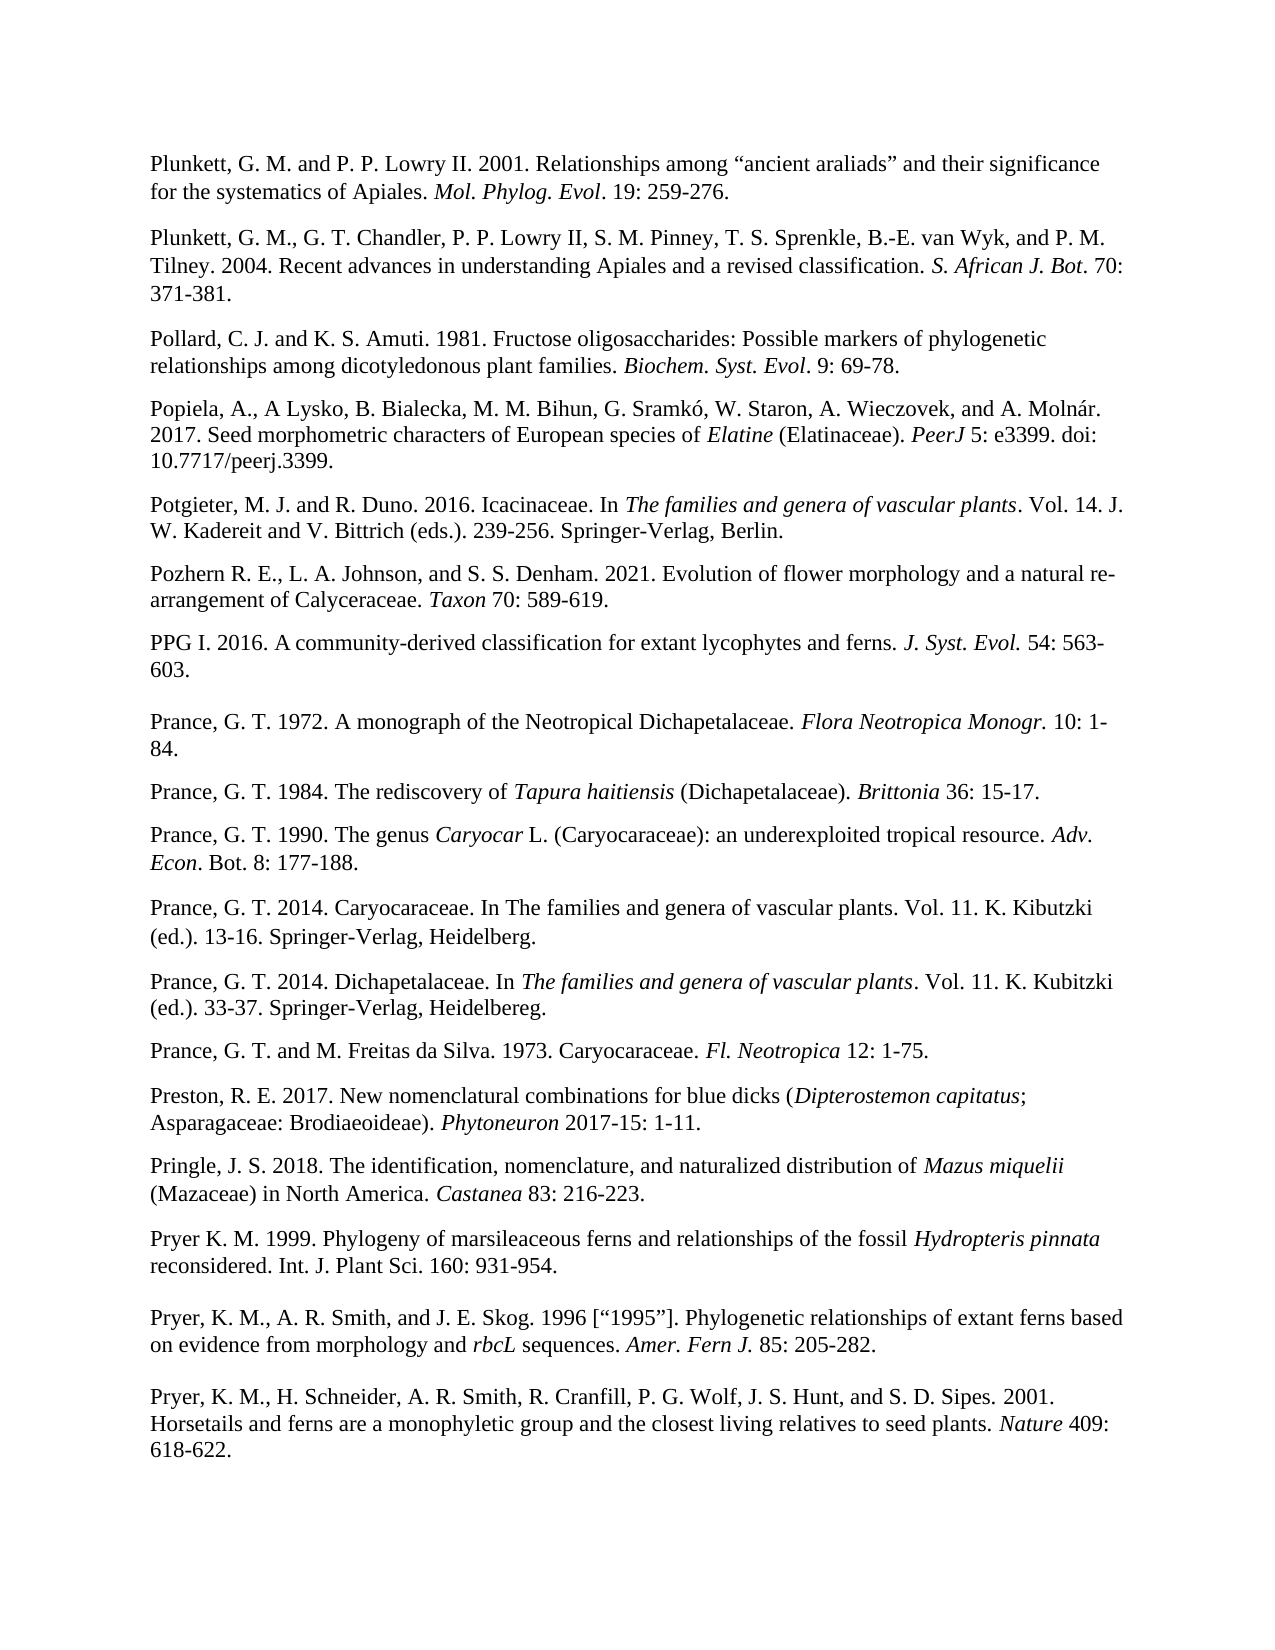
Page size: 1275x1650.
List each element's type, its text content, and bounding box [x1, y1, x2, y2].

text Prance, G. T. 1984. The rediscovery of Tapura haitiensis (Dichapetalaceae). Brittonia 36: 15-17. [150, 778, 1125, 804]
text Preston, R. E. 2017. New nomenclatural combinations for blue dicks (Dipterostemon capitatus; Asparagaceae: Brodiaeoideae). Phytoneuron 2017-15: 1-11. [150, 1082, 1125, 1135]
text Pryer, K. M., H. Schneider, A. R. Smith, R. Cranfill, P. G. Wolf, J. S. Hunt, and S. D. Sipes. 2001. Horsetails and ferns are a monophyletic group and the closest living relatives to seed plants. Nature 409: 618-622. [150, 1383, 1125, 1462]
text Prance, G. T. 2014. Caryocaraceae. In The families and genera of vascular plants. Vol. 11. K. Kibutzki (ed.). 13-16. Springer-Verlag, Heidelberg. [150, 894, 1125, 949]
text Pringle, J. S. 2018. The identification, nomenclature, and naturalized distribution of Mazus miquelii (Mazaceae) in North America. Castanea 83: 216-223. [150, 1152, 1125, 1207]
text Popiela, A., A Lysko, B. Bialecka, M. M. Bihun, G. Sramkó, W. Staron, A. Wieczovek, and A. Molnár. 2017. Seed morphometric characters of European species of Elatine (Elatinaceae). PeerJ 5: e3399. doi: 10.7717/peerj.3399. [150, 395, 1125, 474]
text PPG I. 2016. A community‐derived classification for extant lycophytes and ferns. J. Syst. Evol. 54: 563-603. [150, 629, 1125, 682]
text Prance, G. T. and M. Freitas da Silva. 1973. Caryocaraceae. Fl. Neotropica 12: 1-75. [150, 1037, 1125, 1064]
text Plunkett, G. M., G. T. Chandler, P. P. Lowry II, S. M. Pinney, T. S. Sprenkle, B.-E. van Wyk, and P. M. Tilney. 2004. Recent advances in understanding Apiales and a revised classification. S. African J. Bot. 70: 371-381. [150, 223, 1125, 307]
text Plunkett, G. M. and P. P. Lowry II. 2001. Relationships among “ancient araliads” and their significance for the systematics of Apiales. Mol. Phylog. Evol. 19: 259-276. [150, 150, 1125, 205]
text Potgieter, M. J. and R. Duno. 2016. Icacinaceae. In The families and genera of vascular plants. Vol. 14. J. W. Kadereit and V. Bittrich (eds.). 239-256. Springer-Verlag, Berlin. [150, 491, 1125, 543]
text Prance, G. T. 1972. A monograph of the Neotropical Dichapetalaceae. Flora Neotropica Monogr. 10: 1-84. [150, 708, 1125, 761]
text Prance, G. T. 2014. Dichapetalaceae. In The families and genera of vascular plants. Vol. 11. K. Kubitzki (ed.). 33-37. Springer-Verlag, Heidelbereg. [150, 968, 1125, 1021]
text Prance, G. T. 1990. The genus Caryocar L. (Caryocaraceae): an underexploited tropical resource. Adv. Econ. Bot. 8: 177-188. [150, 821, 1125, 876]
text Pollard, C. J. and K. S. Amuti. 1981. Fructose oligosaccharides: Possible markers of phylogenetic relationships among dicotyledonous plant families. Biochem. Syst. Evol. 9: 69-78. [150, 326, 1125, 378]
text Pryer K. M. 1999. Phylogeny of marsileaceous ferns and relationships of the fossil Hydropteris pinnata reconsidered. Int. J. Plant Sci. 160: 931-954. [150, 1225, 1125, 1278]
text Pozhern R. E., L. A. Johnson, and S. S. Denham. 2021. Evolution of flower morphology and a natural re-arrangement of Calyceraceae. Taxon 70: 589-619. [150, 560, 1125, 613]
text Pryer, K. M., A. R. Smith, and J. E. Skog. 1996 [“1995”]. Phylogenetic relationships of extant ferns based on evidence from morphology and rbcL sequences. Amer. Fern J. 85: 205-282. [150, 1304, 1125, 1357]
